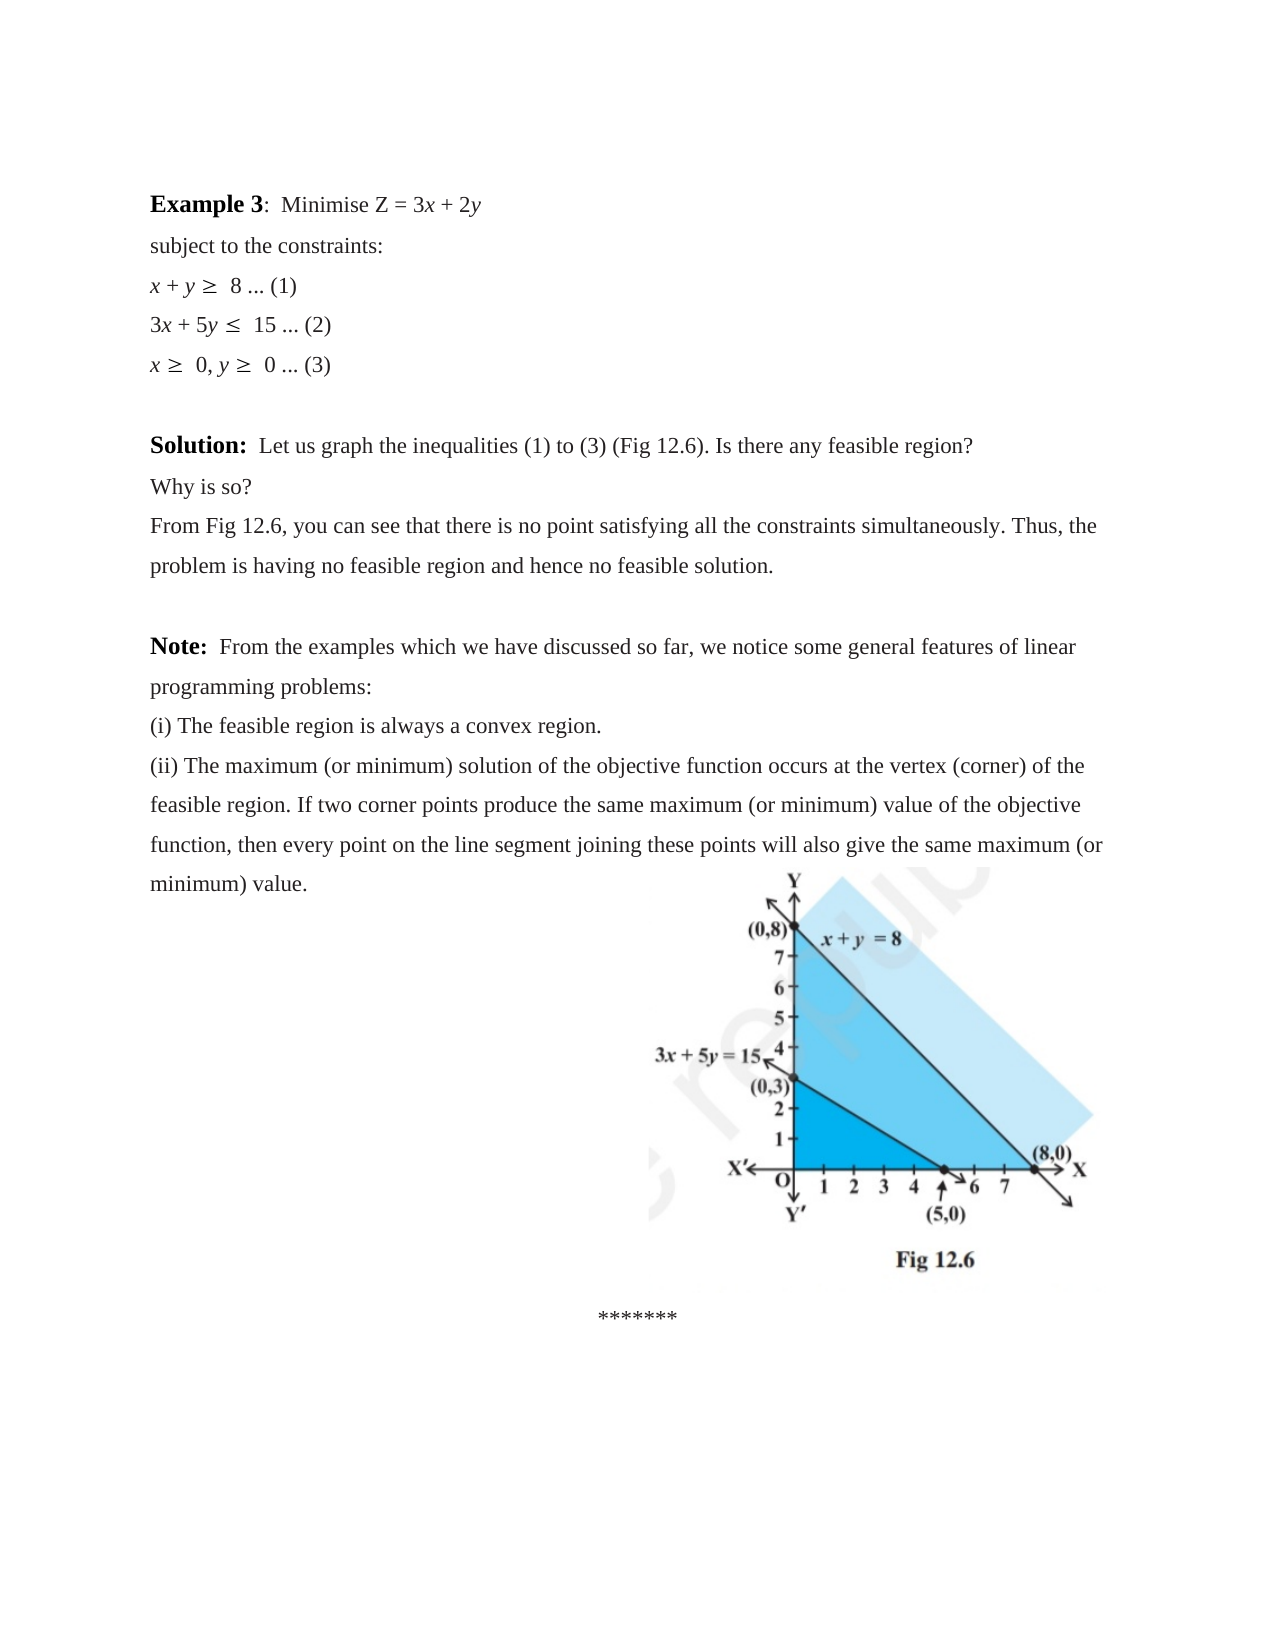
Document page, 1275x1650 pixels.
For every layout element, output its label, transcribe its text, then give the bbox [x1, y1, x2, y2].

picture [648, 867, 1180, 1293]
text Solution: Let us graph the inequalities (1) to (3) (Fig 12.6). Is there any feasible region? [150, 430, 1125, 459]
text (ii) The maximum (or minimum) solution of the objective function occurs at the vertex (corner) of the feasible region. If two corner points produce the same maximum (or minimum) value of the objective function, then every point on the line segment joining these points will also give the same maximum (or minimum) value. [150, 752, 1125, 897]
text subject to the constraints: [150, 233, 1125, 259]
text problem is having no feasible region and hence no feasible solution. [150, 552, 1125, 578]
text x ≥0, y ≥0 ... (3) [150, 351, 1125, 377]
text Why is so? [150, 473, 1125, 499]
text Note: From the examples which we have discussed so far, we notice some general features of linear programming problems: [150, 631, 1125, 699]
text 3x + 5y ≤15 ... (2) [150, 312, 1125, 338]
text From Fig 12.6, you can see that there is no point satisfying all the constraints simultaneously. Thus, the [150, 513, 1125, 539]
text x + y ≥8 ... (1) [150, 272, 1125, 298]
text Example 3: Minimise Z = 3x + 2y [150, 189, 1125, 218]
text ******* [150, 1304, 1125, 1331]
text (i) The feasible region is always a convex region. [150, 712, 1125, 739]
